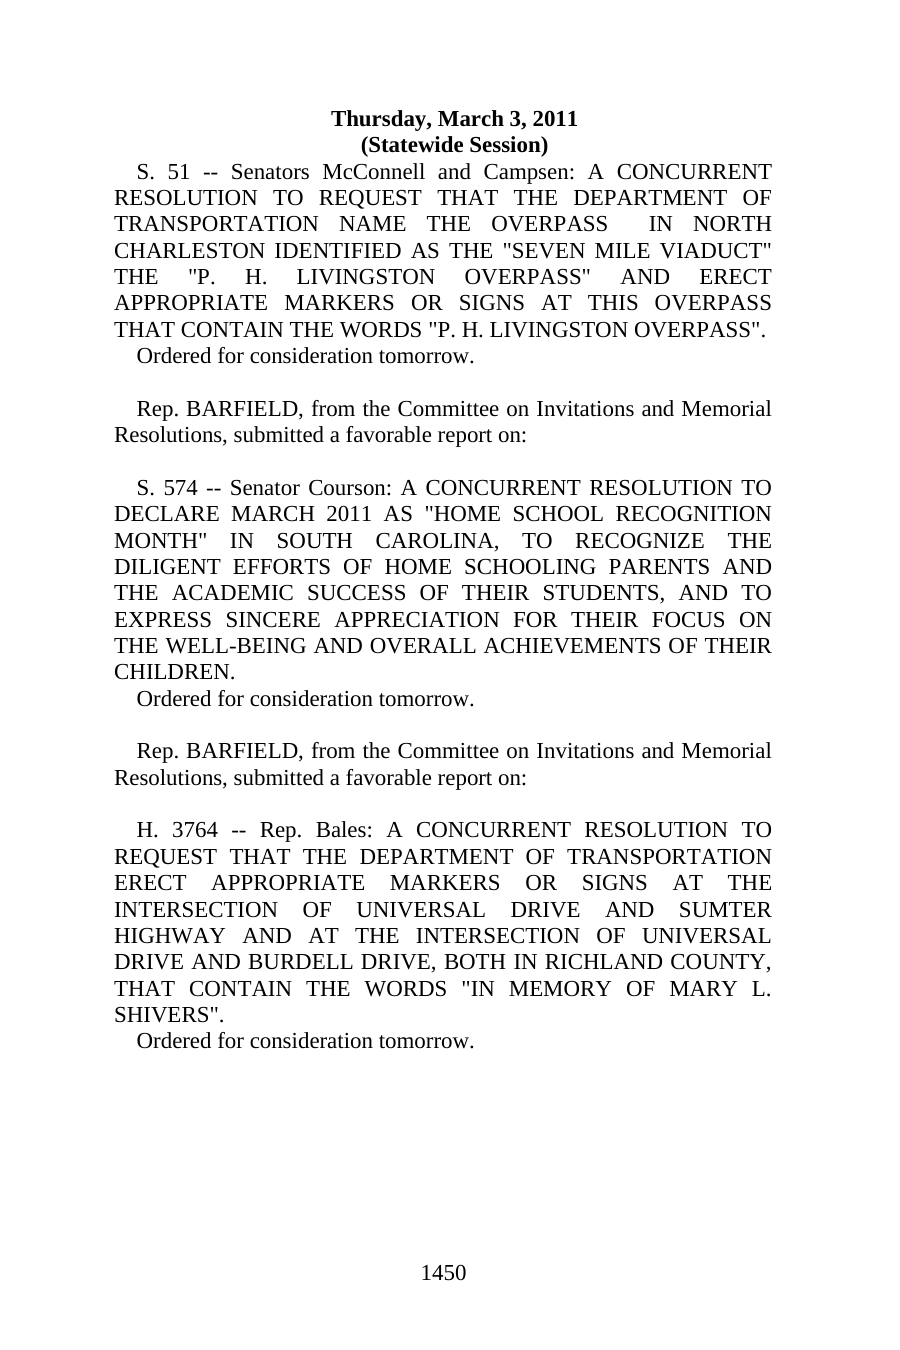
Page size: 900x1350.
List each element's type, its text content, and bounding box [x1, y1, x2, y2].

text H. 3764 -- Rep. Bales: A CONCURRENT RESOLUTION TO REQUEST THAT THE DEPARTMENT OF TRANSPORTATION ERECT APPROPRIATE MARKERS OR SIGNS AT THE INTERSECTION OF UNIVERSAL DRIVE AND SUMTER HIGHWAY AND AT THE INTERSECTION OF UNIVERSAL DRIVE AND BURDELL DRIVE, BOTH IN RICHLAND COUNTY, THAT CONTAIN THE WORDS "IN MEMORY OF MARY L. SHIVERS". [114, 817, 772, 1027]
text S. 51 -- Senators McConnell and Campsen: A CONCURRENT RESOLUTION TO REQUEST THAT THE DEPARTMENT OF TRANSPORTATION NAME THE OVERPASS IN NORTH CHARLESTON IDENTIFIED AS THE "SEVEN MILE VIADUCT" THE "P. H. LIVINGSTON OVERPASS" AND ERECT APPROPRIATE MARKERS OR SIGNS AT THIS OVERPASS THAT CONTAIN THE WORDS "P. H. LIVINGSTON OVERPASS". [114, 158, 772, 342]
text Ordered for consideration tomorrow. [114, 342, 772, 368]
text S. 574 -- Senator Courson: A CONCURRENT RESOLUTION TO DECLARE MARCH 2011 AS "HOME SCHOOL RECOGNITION MONTH" IN SOUTH CAROLINA, TO RECOGNIZE THE DILIGENT EFFORTS OF HOME SCHOOLING PARENTS AND THE ACADEMIC SUCCESS OF THEIR STUDENTS, AND TO EXPRESS SINCERE APPRECIATION FOR THEIR FOCUS ON THE WELL-BEING AND OVERALL ACHIEVEMENTS OF THEIR CHILDREN. [114, 474, 772, 685]
text Ordered for consideration tomorrow. [114, 1027, 772, 1054]
text Rep. BARFIELD, from the Committee on Invitations and Memorial Resolutions, submitted a favorable report on: [114, 395, 772, 448]
text Ordered for consideration tomorrow. [114, 685, 772, 711]
text Rep. BARFIELD, from the Committee on Invitations and Memorial Resolutions, submitted a favorable report on: [114, 737, 772, 790]
